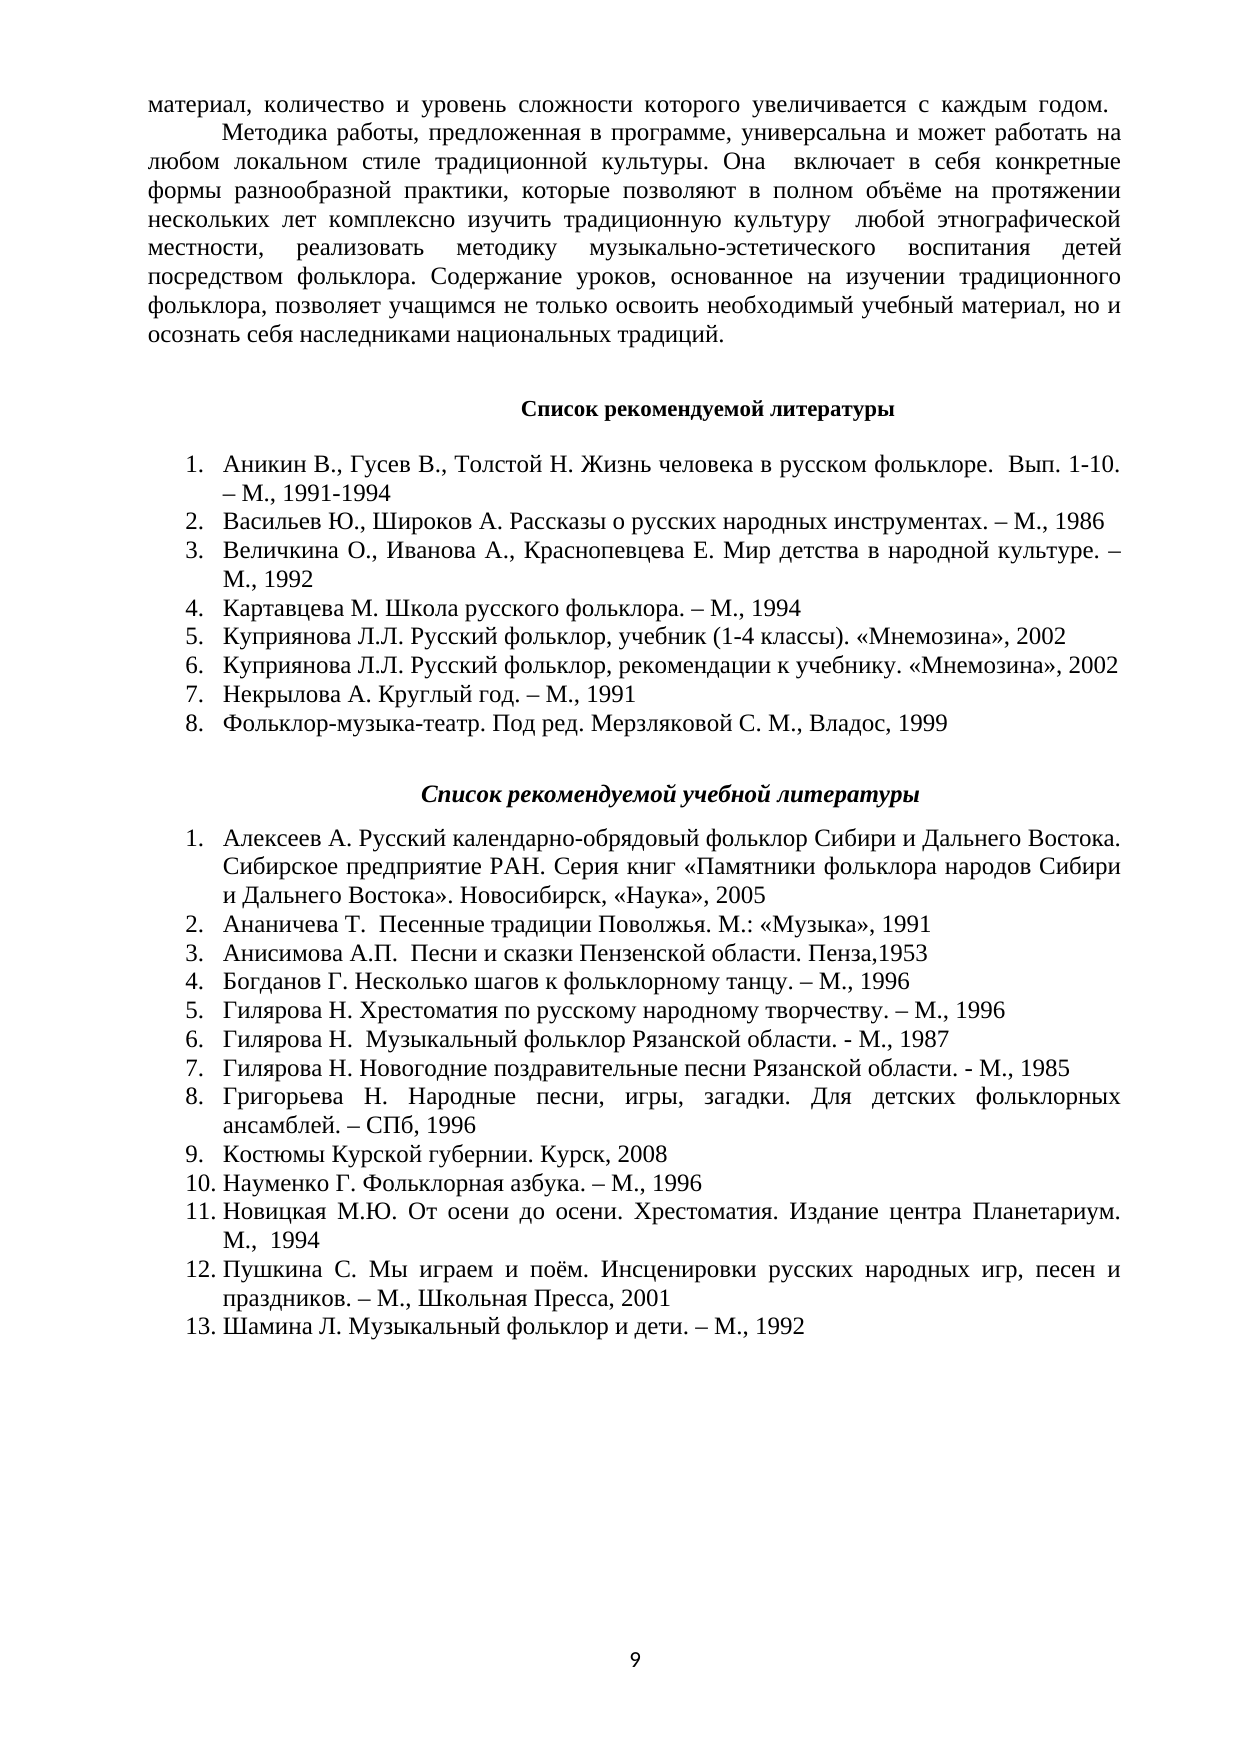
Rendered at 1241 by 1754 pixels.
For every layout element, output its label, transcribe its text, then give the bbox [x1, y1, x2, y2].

list Науменко Г. Фольклорная азбука. – М., 1996 [185, 1168, 1122, 1196]
list Васильев Ю., Широков А. Рассказы о русских народных инструментах. – М., 1986 [185, 506, 1122, 535]
list Список рекомендуемой литературы [293, 394, 1122, 449]
list Алексеев А. Русский календарно-обрядовый фольклор Сибири и Дальнего Востока. Сибирское предприятие РАН. Серия книг «Памятники фольклора народов Сибири и Дальнего Востока». Новосибирск, «Наука», 2005 [185, 823, 1122, 909]
list Анисимова А.П. Песни и сказки Пензенской области. Пенза,1953 [185, 938, 1122, 966]
list Величкина О., Иванова А., Краснопевцева Е. Мир детства в народной культуре. – М., 1992 [185, 535, 1122, 593]
list Гилярова Н. Хрестоматия по русскому народному творчеству. – М., 1996 [185, 995, 1122, 1024]
list Гилярова Н. Музыкальный фольклор Рязанской области. - М., 1987 [185, 1024, 1122, 1053]
text Список рекомендуемой учебной литературы [148, 779, 1122, 808]
list Куприянова Л.Л. Русский фольклор, учебник (1-4 классы). «Мнемозина», 2002 [185, 621, 1122, 650]
list Ананичева Т. Песенные традиции Поволжья. М.: «Музыка», 1991 [185, 909, 1122, 938]
list Богданов Г. Несколько шагов к фольклорному танцу. – М., 1996 [185, 966, 1122, 995]
list Новицкая М.Ю. От осени до осени. Хрестоматия. Издание центра Планетариум. М., 1994 [185, 1196, 1122, 1254]
list Фольклор-музыка-театр. Под ред. Мерзляковой С. М., Владос, 1999 [185, 708, 1122, 736]
list Аникин В., Гусев В., Толстой Н. Жизнь человека в русском фольклоре. Вып. 1-10. – М., 1991-1994 [185, 449, 1122, 506]
list Гилярова Н. Новогодние поздравительные песни Рязанской области. - М., 1985 [185, 1053, 1122, 1081]
list Григорьева Н. Народные песни, игры, загадки. Для детских фольклорных ансамблей. – СПб, 1996 [185, 1081, 1122, 1139]
list Куприянова Л.Л. Русский фольклор, рекомендации к учебнику. «Мнемозина», 2002 [185, 650, 1122, 679]
list Костюмы Курской губернии. Курск, 2008 [185, 1139, 1122, 1168]
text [148, 89, 1122, 347]
list Некрылова А. Круглый год. – М., 1991 [185, 679, 1122, 708]
list Пушкина С. Мы играем и поём. Инсценировки русских народных игр, песен и праздников. – М., Школьная Пресса, 2001 [185, 1254, 1122, 1311]
list Картавцева М. Школа русского фольклора. – М., 1994 [185, 593, 1122, 621]
list Шамина Л. Музыкальный фольклор и дети. – М., 1992 [185, 1311, 1122, 1340]
